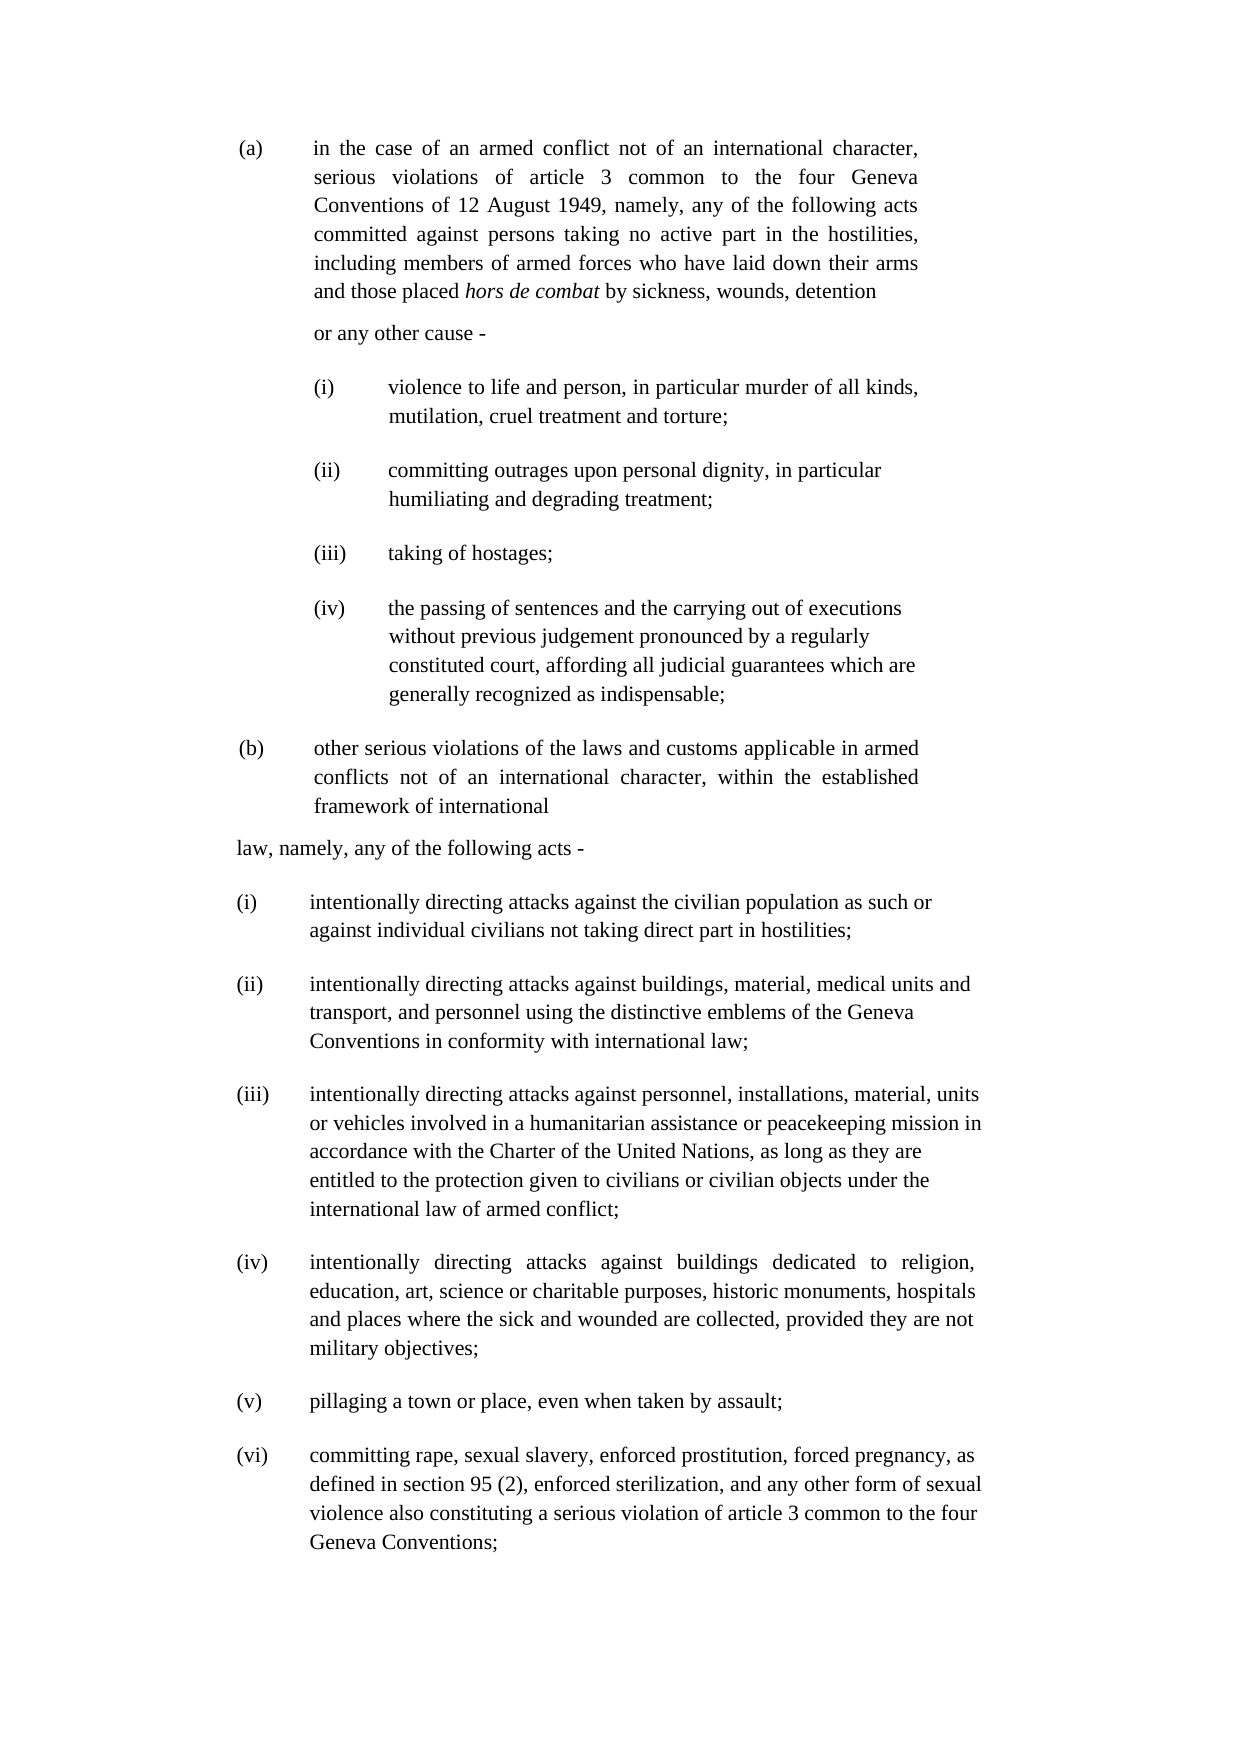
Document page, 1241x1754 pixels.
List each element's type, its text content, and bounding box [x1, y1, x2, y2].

list committing outrages upon personal dignity, in particular humiliating and degrading treatment; [313, 454, 940, 512]
text or any other cause - [313, 323, 1009, 345]
list violence to life and person, in particular murder of all kinds, mutilation, cruel treatment and torture; [313, 372, 919, 429]
list intentionally directing attacks against buildings dedicated to religion, education, art, science or charitable purposes, historic monuments, hospitals and places where the sick and wounded are collected, provided they are not military objectives; [236, 1247, 976, 1361]
text law, namely, any of the following acts - [236, 838, 1009, 859]
list taking of hostages; [313, 543, 1009, 564]
list pillaging a town or place, even when taken by assault; [236, 1385, 990, 1414]
list intentionally directing attacks against buildings, material, medical units and transport, and personnel using the distinctive emblems of the Geneva Conventions in conformity with international law; [236, 968, 990, 1054]
list intentionally directing attacks against the civilian population as such or against individual civilians not taking direct part in hostilities; [236, 886, 990, 943]
list other serious violations of the laws and customs applicable in armed conflicts not of an international character, within the established framework of international [238, 732, 919, 819]
list in the case of an armed conflict not of an international character, serious violations of article 3 common to the four Geneva Conventions of 12 August 1949, namely, any of the following acts committed against persons taking no active part in the hostilities, including members of armed forces who have laid down their arms and those placed hors de combat by sickness, wounds, detention [238, 133, 919, 304]
list the passing of sentences and the carrying out of executions without previous judgement pronounced by a regularly constituted court, affording all judicial guarantees which are generally recognized as indispensable; [313, 592, 940, 707]
list committing rape, sexual slavery, enforced prostitution, forced pregnancy, as defined in section 95 (2), enforced sterilization, and any other form of sexual violence also constituting a serious violation of article 3 common to the four Geneva Conventions; [236, 1440, 990, 1555]
list intentionally directing attacks against personnel, installations, material, units or vehicles involved in a humanitarian assistance or peacekeeping mission in accordance with the Charter of the United Nations, as long as they are entitled to the protection given to civilians or civilian objects under the international law of armed conflict; [236, 1079, 990, 1222]
